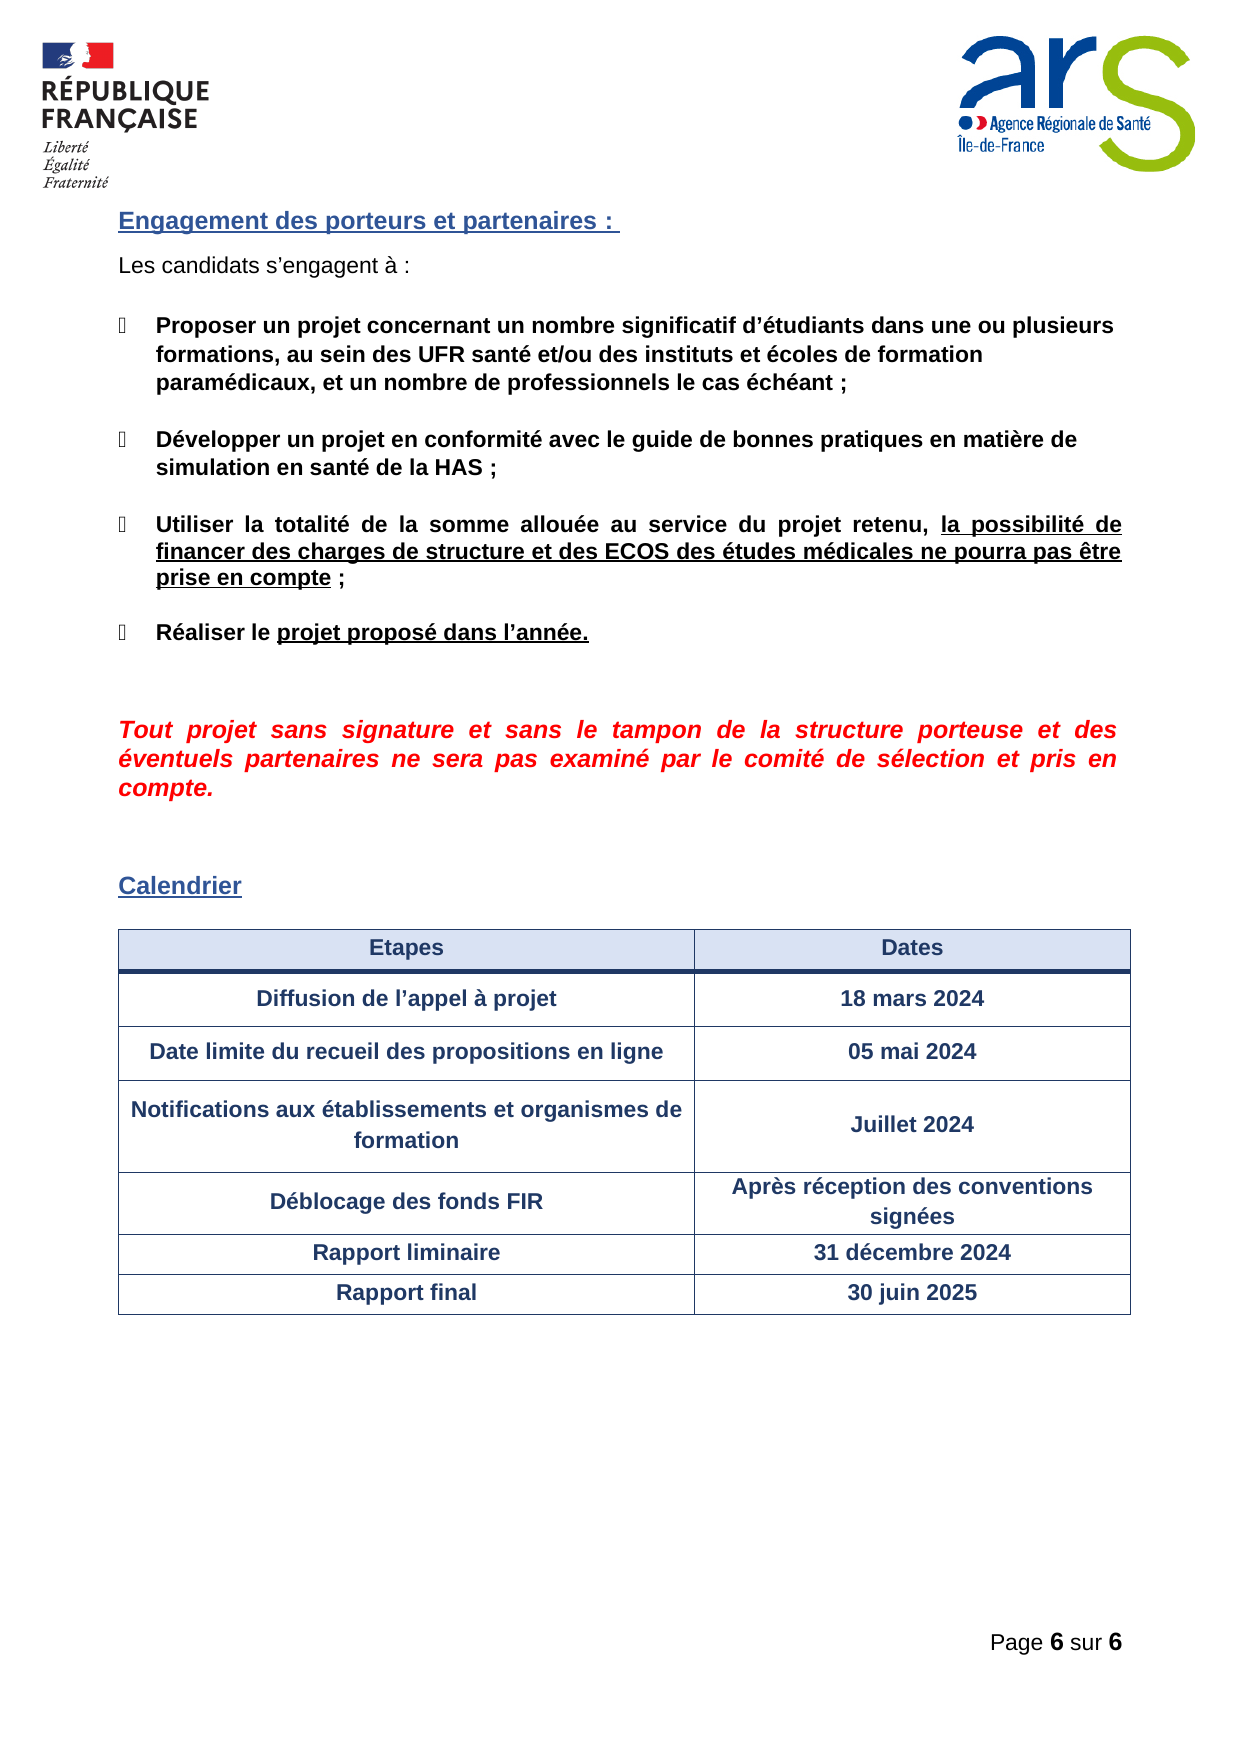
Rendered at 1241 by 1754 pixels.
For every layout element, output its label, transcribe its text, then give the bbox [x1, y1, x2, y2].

list Proposer un projet concernant un nombre significatif d’étudiants dans une ou plusieurs formations, au sein des UFR santé et/ou des instituts et écoles de formation paramédicaux, et un nombre de professionnels le cas échéant ; [118, 312, 1122, 395]
table_cell Diffusion de l’appel à projet [119, 974, 694, 1026]
table_cell 31 décembre 2024 [695, 1235, 1130, 1274]
table_cell 05 mai 2024 [695, 1027, 1130, 1080]
list Développer un projet en conformité avec le guide de bonnes pratiques en matière de simulation en santé de la HAS ; [118, 426, 1122, 481]
table_cell Date limite du recueil des propositions en ligne [119, 1027, 694, 1080]
table_cell Déblocage des fonds FIR [119, 1173, 694, 1233]
table_cell Rapport final [119, 1275, 694, 1314]
text Calendrier [118, 871, 1122, 900]
table_cell 30 juin 2025 [695, 1275, 1130, 1314]
table_cell Juillet 2024 [695, 1081, 1130, 1172]
picture [956, 35, 1196, 172]
table_cell Rapport liminaire [119, 1235, 694, 1274]
list Réaliser le projet proposé dans l’année. [118, 619, 1122, 645]
table_header Etapes [119, 930, 694, 969]
table_cell 18 mars 2024 [695, 974, 1130, 1026]
table_cell Après réception des conventions signées [695, 1173, 1130, 1233]
table_header Dates [695, 930, 1130, 969]
text Les candidats s’engagent à : [118, 252, 1122, 278]
list Utiliser la totalité de la somme allouée au service du projet retenu, la possibilité de financer des charges de structure et des ECOS des études médicales ne pourra pas être prise en compte ; [118, 511, 1122, 590]
text Engagement des porteurs et partenaires : [118, 131, 1122, 235]
table_cell Notifications aux établissements et organismes de formation [119, 1081, 694, 1172]
text Tout projet sans signature et sans le tampon de la structure porteuse et des éventuels partenaires ne sera pas examiné par le comité de sélection et pris en compte. [118, 715, 1122, 801]
